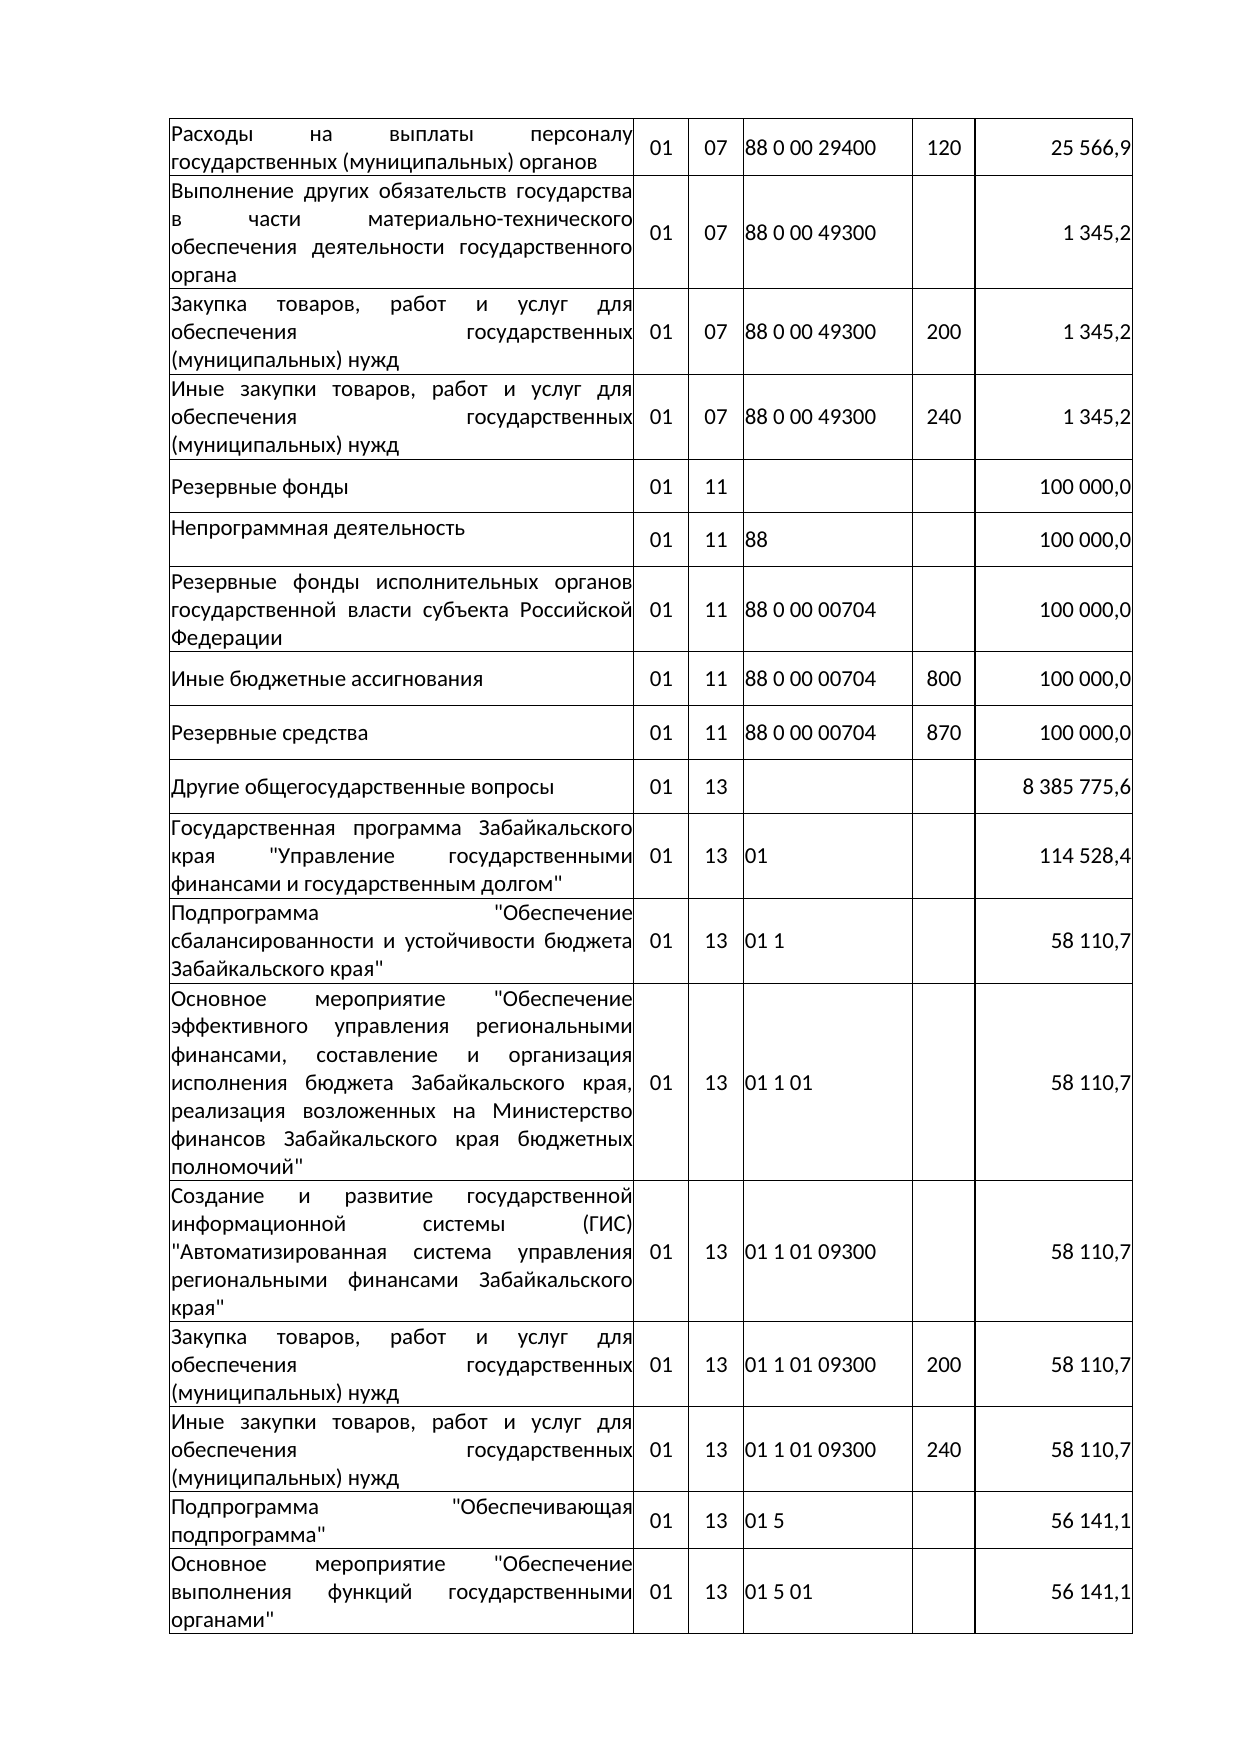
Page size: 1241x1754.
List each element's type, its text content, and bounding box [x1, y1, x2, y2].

table_cell 88 0 00 00704 [744, 567, 912, 651]
table_cell [744, 460, 912, 512]
table_cell 1 345,2 [976, 375, 1132, 458]
table_cell 88 0 00 49300 [744, 375, 912, 458]
table_cell 07 [689, 375, 743, 458]
table_cell 13 [689, 1181, 743, 1321]
table_cell 100 000,0 [976, 567, 1132, 651]
table_cell 120 [913, 119, 974, 175]
table_cell 58 110,7 [976, 1181, 1132, 1321]
table_cell 240 [913, 1407, 974, 1491]
table_cell 1 345,2 [976, 289, 1132, 373]
table_cell 01 [634, 760, 688, 812]
table_cell [913, 1492, 974, 1548]
table_cell 01 [634, 1181, 688, 1321]
table_cell 01 [634, 899, 688, 983]
table_cell [913, 760, 974, 812]
table_cell 88 [744, 513, 912, 566]
table_cell 01 1 01 09300 [744, 1322, 912, 1406]
table_cell 01 [634, 1322, 688, 1406]
table_cell Создание и развитие государственной информационной системы (ГИС) "Автоматизированная система управления региональными финансами Забайкальского края" [170, 1181, 633, 1321]
table_cell 01 [634, 119, 688, 175]
table_cell [913, 1181, 974, 1321]
table_cell 13 [689, 1407, 743, 1491]
table_cell 01 [634, 176, 688, 288]
table_cell [913, 176, 974, 288]
table_cell 800 [913, 652, 974, 705]
table_cell Непрограммная деятельность [170, 513, 633, 566]
table_cell Закупка товаров, работ и услуг для обеспечения государственных (муниципальных) нужд [170, 289, 633, 373]
table_cell 200 [913, 1322, 974, 1406]
table_cell 88 0 00 00704 [744, 706, 912, 759]
table_cell 07 [689, 176, 743, 288]
table_cell Иные бюджетные ассигнования [170, 652, 633, 705]
table_cell [913, 567, 974, 651]
table_cell Резервные фонды исполнительных органов государственной власти субъекта Российской Федерации [170, 567, 633, 651]
table_cell Подпрограмма "Обеспечивающая подпрограмма" [170, 1492, 633, 1548]
table_cell 114 528,4 [976, 814, 1132, 897]
table_cell 01 [634, 1492, 688, 1548]
table_cell Закупка товаров, работ и услуг для обеспечения государственных (муниципальных) нужд [170, 1322, 633, 1406]
table_cell 56 141,1 [976, 1549, 1132, 1633]
table_cell 8 385 775,6 [976, 760, 1132, 812]
table_cell 01 1 01 [744, 984, 912, 1180]
table_cell 01 1 [744, 899, 912, 983]
table_cell 240 [913, 375, 974, 458]
table_cell 01 [634, 652, 688, 705]
table_cell 88 0 00 00704 [744, 652, 912, 705]
table_cell Иные закупки товаров, работ и услуг для обеспечения государственных (муниципальных) нужд [170, 1407, 633, 1491]
table_cell 88 0 00 49300 [744, 289, 912, 373]
table_cell 01 [744, 814, 912, 897]
table_cell 58 110,7 [976, 984, 1132, 1180]
table_cell Резервные средства [170, 706, 633, 759]
table_cell 01 [634, 375, 688, 458]
table_cell Другие общегосударственные вопросы [170, 760, 633, 812]
table_cell [913, 1549, 974, 1633]
table_cell [744, 760, 912, 812]
table_cell 11 [689, 706, 743, 759]
table_cell 13 [689, 1492, 743, 1548]
table_cell 11 [689, 567, 743, 651]
table_cell 11 [689, 513, 743, 566]
table_cell 11 [689, 460, 743, 512]
table_cell Подпрограмма "Обеспечение сбалансированности и устойчивости бюджета Забайкальского края" [170, 899, 633, 983]
table_cell 25 566,9 [976, 119, 1132, 175]
table_cell 58 110,7 [976, 899, 1132, 983]
table_cell 07 [689, 289, 743, 373]
table_cell 01 [634, 814, 688, 897]
table_cell 01 [634, 567, 688, 651]
table_cell 11 [689, 652, 743, 705]
table_cell Основное мероприятие "Обеспечение эффективного управления региональными финансами, составление и организация исполнения бюджета Забайкальского края, реализация возложенных на Министерство финансов Забайкальского края бюджетных полномочий" [170, 984, 633, 1180]
table_cell 01 [634, 513, 688, 566]
table_cell 13 [689, 760, 743, 812]
table_cell 01 [634, 1407, 688, 1491]
table_cell 01 5 01 [744, 1549, 912, 1633]
table_cell 88 0 00 49300 [744, 176, 912, 288]
table_cell 01 [634, 706, 688, 759]
table_cell 100 000,0 [976, 706, 1132, 759]
table_cell Основное мероприятие "Обеспечение выполнения функций государственными органами" [170, 1549, 633, 1633]
table_cell 100 000,0 [976, 460, 1132, 512]
table_cell 56 141,1 [976, 1492, 1132, 1548]
table_cell 100 000,0 [976, 652, 1132, 705]
table_cell Расходы на выплаты персоналу государственных (муниципальных) органов [170, 119, 633, 175]
table_cell [913, 814, 974, 897]
table_cell 200 [913, 289, 974, 373]
table_cell 01 [634, 460, 688, 512]
table_cell 88 0 00 29400 [744, 119, 912, 175]
table_cell 01 [634, 289, 688, 373]
table_cell 01 [634, 1549, 688, 1633]
table_cell Выполнение других обязательств государства в части материально-технического обеспечения деятельности государственного органа [170, 176, 633, 288]
table_cell [913, 460, 974, 512]
table_cell 01 [634, 984, 688, 1180]
table_cell [913, 984, 974, 1180]
table_cell 870 [913, 706, 974, 759]
table_cell 100 000,0 [976, 513, 1132, 566]
table_cell 13 [689, 899, 743, 983]
table_cell 1 345,2 [976, 176, 1132, 288]
table_cell 13 [689, 984, 743, 1180]
table_cell 01 1 01 09300 [744, 1407, 912, 1491]
table_cell 58 110,7 [976, 1322, 1132, 1406]
table_cell Резервные фонды [170, 460, 633, 512]
table_cell 01 5 [744, 1492, 912, 1548]
table_cell Иные закупки товаров, работ и услуг для обеспечения государственных (муниципальных) нужд [170, 375, 633, 458]
table_cell [913, 899, 974, 983]
table_cell Государственная программа Забайкальского края "Управление государственными финансами и государственным долгом" [170, 814, 633, 897]
table_cell 07 [689, 119, 743, 175]
table_cell 58 110,7 [976, 1407, 1132, 1491]
table_cell 13 [689, 1322, 743, 1406]
table_cell 01 1 01 09300 [744, 1181, 912, 1321]
table_cell [913, 513, 974, 566]
table_cell 13 [689, 1549, 743, 1633]
table_cell 13 [689, 814, 743, 897]
